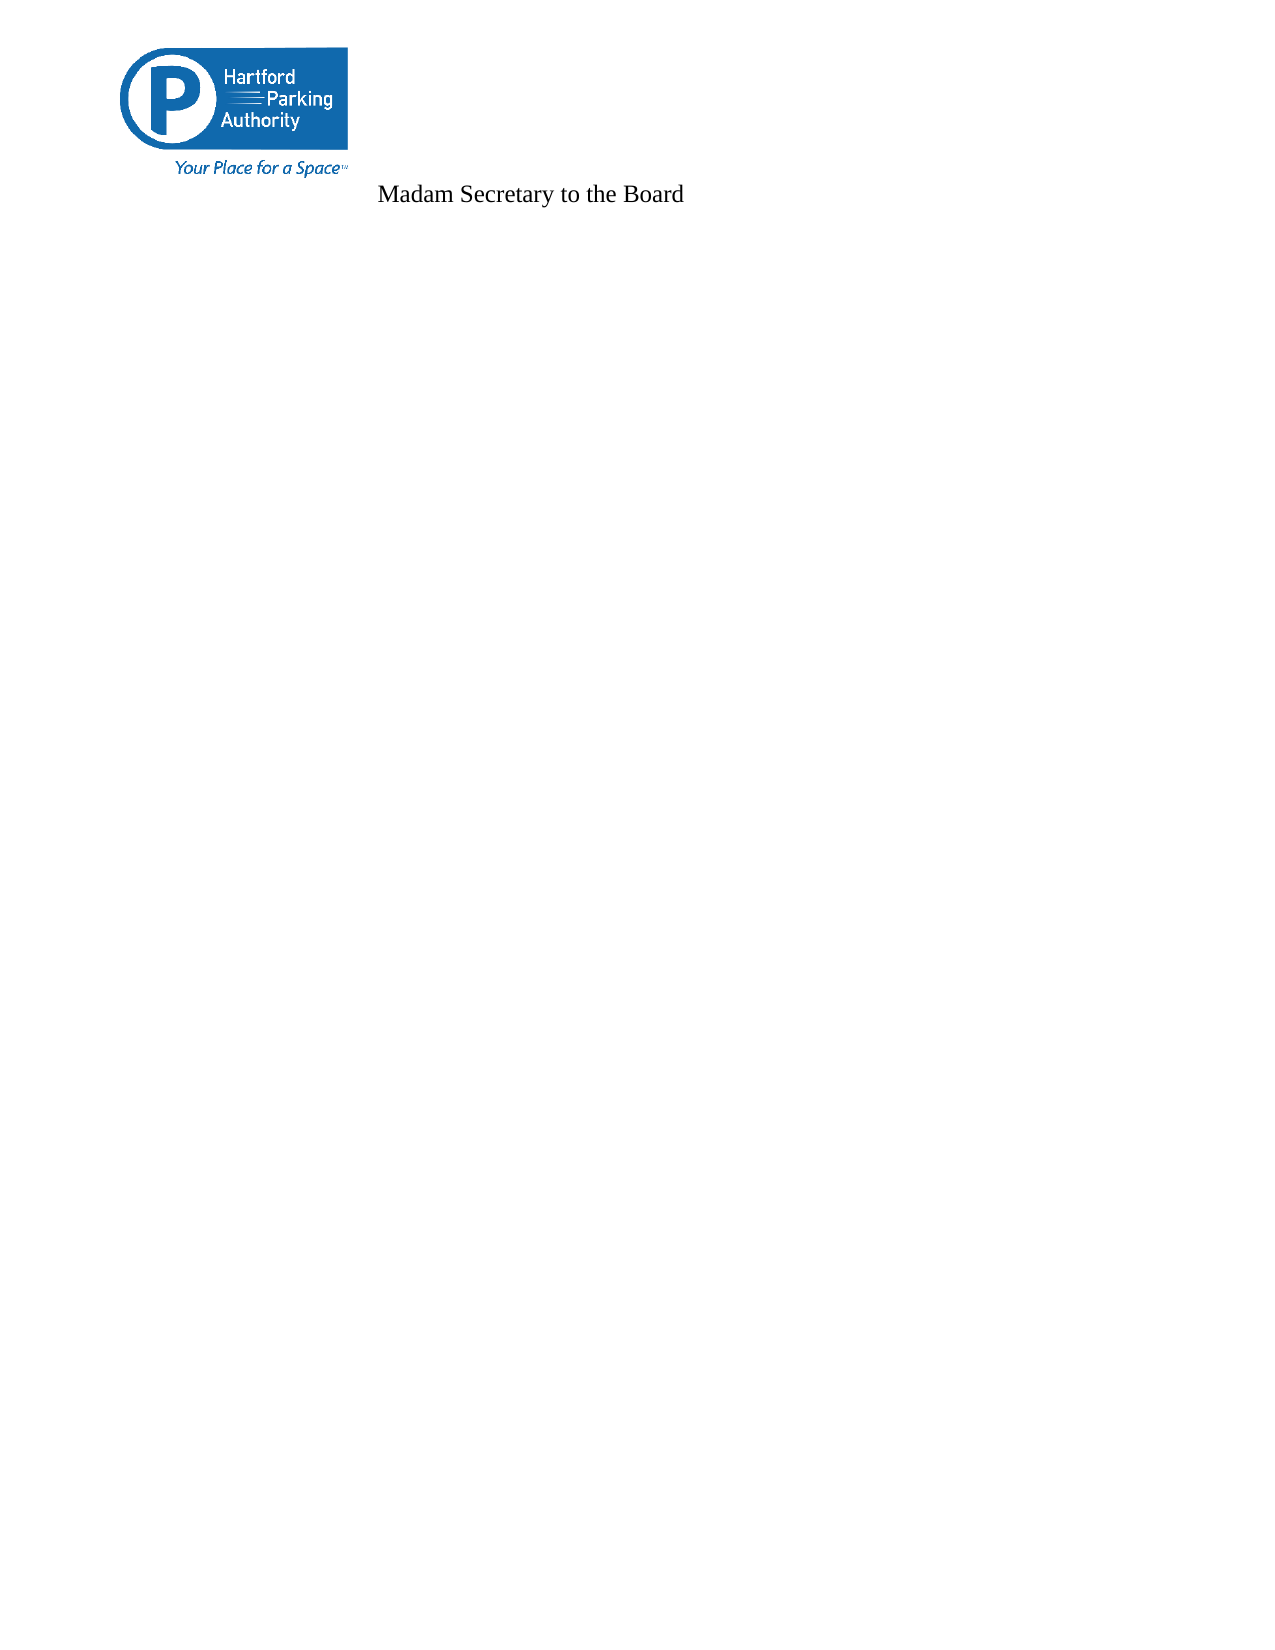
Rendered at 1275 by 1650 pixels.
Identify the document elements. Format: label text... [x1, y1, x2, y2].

picture [105, 31, 363, 195]
text Madam Secretary to the Board [150, 150, 1125, 208]
